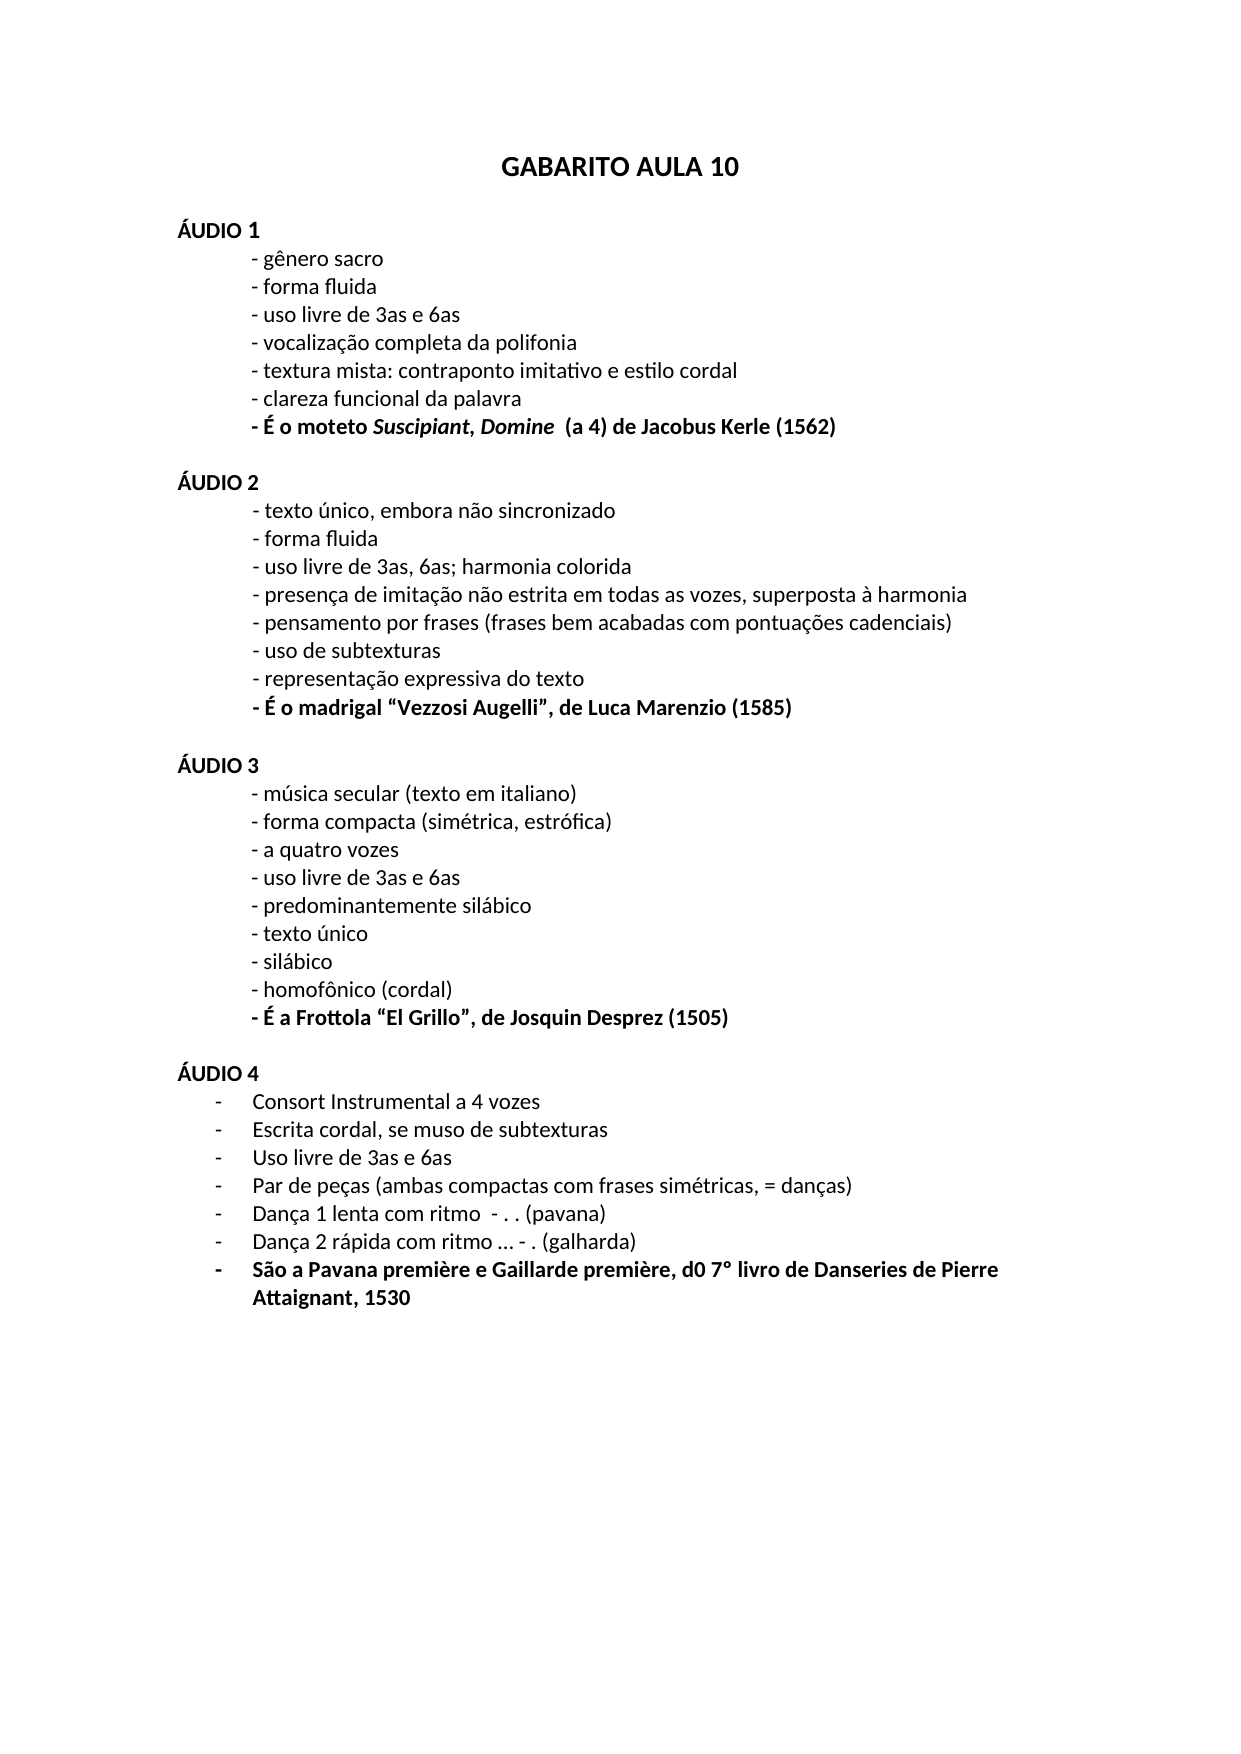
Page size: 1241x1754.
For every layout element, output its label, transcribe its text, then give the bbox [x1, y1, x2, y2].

list Uso livre de 3as e 6as [215, 1143, 1063, 1171]
text ÁUDIO 2 [177, 468, 1063, 496]
text - uso de subtexturas [252, 637, 1063, 664]
text - uso livre de 3as, 6as; harmonia colorida [252, 552, 1063, 581]
text - É a Frottola “El Grillo”, de Josquin Desprez (1505) [251, 1003, 1063, 1031]
text - homofônico (cordal) [251, 975, 1063, 1003]
text GABARITO AULA 10 [177, 148, 1063, 183]
list Consort Instrumental a 4 vozes [215, 1087, 1063, 1115]
text - forma compacta (simétrica, estrófica) [251, 807, 1063, 835]
list Dança 2 rápida com ritmo … - . (galharda) [215, 1227, 1063, 1256]
text - uso livre de 3as e 6as [251, 863, 1063, 891]
text ÁUDIO 1 [177, 214, 1063, 244]
list Escrita cordal, se muso de subtexturas [215, 1115, 1063, 1143]
text - gênero sacro [251, 244, 1063, 272]
list Par de peças (ambas compactas com frases simétricas, = danças) [215, 1171, 1063, 1199]
text - É o madrigal “Vezzosi Augelli”, de Luca Marenzio (1585) [252, 693, 1063, 721]
text - predominantemente silábico [251, 891, 1063, 919]
text - a quatro vozes [251, 835, 1063, 863]
text - texto único [251, 919, 1063, 947]
text ÁUDIO 4 [177, 1059, 1063, 1087]
text - representação expressiva do texto [252, 664, 1063, 693]
text - forma fluida [252, 524, 1063, 552]
text - texto único, embora não sincronizado [252, 496, 1063, 524]
text - uso livre de 3as e 6as [251, 300, 1063, 328]
text - É o moteto Suscipiant, Domine (a 4) de Jacobus Kerle (1562) [177, 412, 1063, 440]
list Dança 1 lenta com ritmo - . . (pavana) [215, 1199, 1063, 1227]
list São a Pavana première e Gaillarde première, d0 7º livro de Danseries de Pierre Attaignant, 1530 [215, 1256, 1063, 1312]
text - música secular (texto em italiano) [251, 779, 1063, 807]
text - textura mista: contraponto imitativo e estilo cordal [251, 356, 1063, 384]
text - clareza funcional da palavra [251, 384, 1063, 412]
text - pensamento por frases (frases bem acabadas com pontuações cadenciais) [252, 608, 1063, 637]
text ÁUDIO 3 [177, 751, 1063, 779]
text - forma fluida [251, 272, 1063, 300]
text - silábico [251, 947, 1063, 975]
text - presença de imitação não estrita em todas as vozes, superposta à harmonia [252, 581, 1063, 608]
text - vocalização completa da polifonia [251, 328, 1063, 356]
